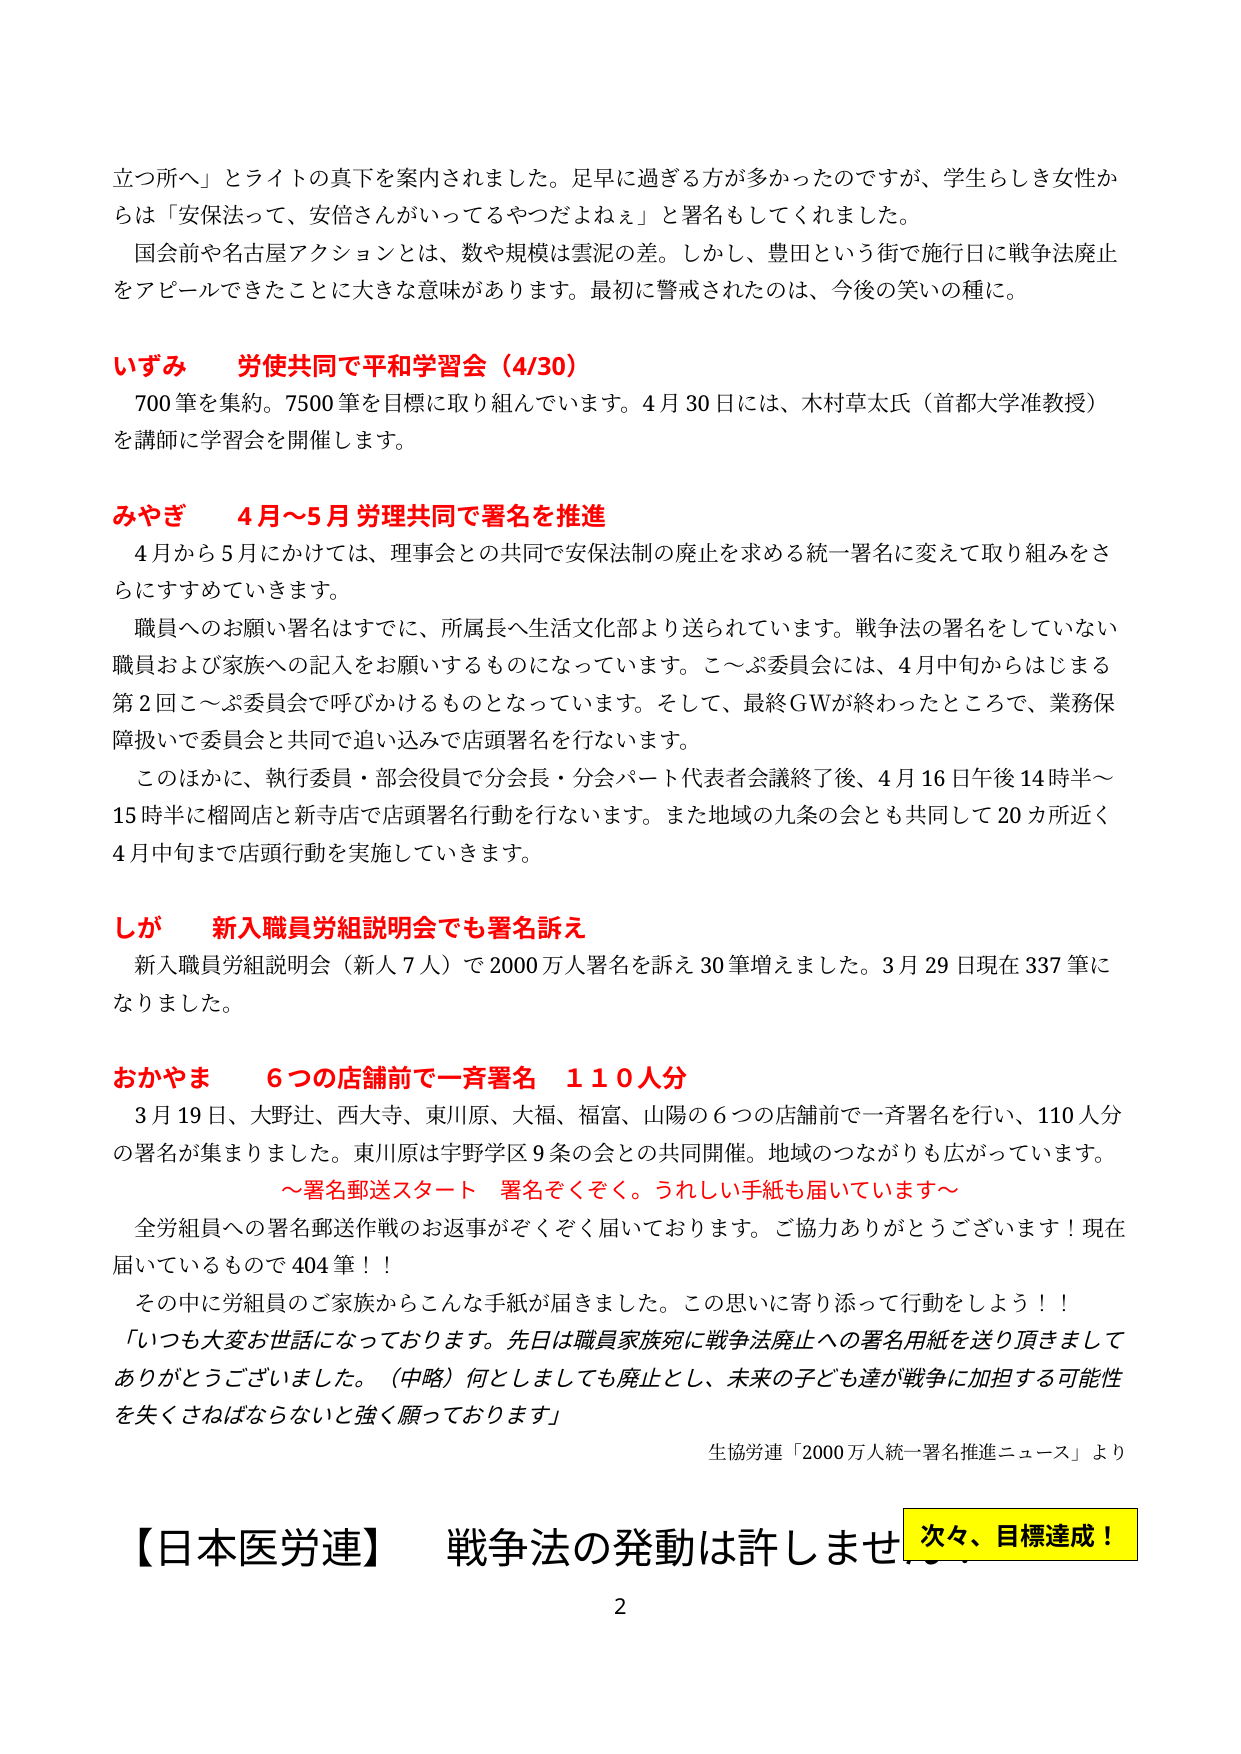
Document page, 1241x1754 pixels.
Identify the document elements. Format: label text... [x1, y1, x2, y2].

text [112, 158, 1128, 233]
text しが 新入職員労組説明会でも署名訴え [112, 908, 1128, 946]
text 「いつも大変お世話になっております。先日は職員家族宛に戦争法廃止への署名用紙を送り頂きましてありがとうございました。（中略）何としましても廃止とし、未来の子ども達が戦争に加担する可能性を失くさねばならないと強く願っております」 [112, 1321, 1128, 1433]
text 【日本医労連】 戦争法の発動は許しません！ [112, 1508, 1128, 1583]
text 新入職員労組説明会（新人 7人）で2000万人署名を訴え30筆増えました。3月29 日現在337 筆になりました。 [112, 946, 1128, 1021]
text 3月19日、大野辻、西大寺、東川原、大福、福富、山陽の６つの店舗前で一斉署名を行い、110人分の署名が集まりました。東川原は宇野学区9条の会との共同開催。地域のつながりも広がっています。 [112, 1096, 1128, 1171]
text その中に労組員のご家族からこんな手紙が届きました。この思いに寄り添って行動をしよう！！ [112, 1283, 1128, 1321]
text このほかに、執行委員・部会役員で分会長・分会パート代表者会議終了後、4月16日午後14時半～15時半に榴岡店と新寺店で店頭署名行動を行ないます。また地域の九条の会とも共同して20カ所近く4月中旬まで店頭行動を実施していきます。 [112, 758, 1128, 871]
text みやぎ 4月～5月 労理共同で署名を推進 [112, 496, 1040, 533]
text 国会前や名古屋アクションとは、数や規模は雲泥の差。しかし、豊田という街で施行日に戦争法廃止をアピールできたことに大きな意味があります。最初に警戒されたのは、今後の笑いの種に。 [112, 233, 1128, 308]
text おかやま ６つの店舗前で一斉署名 １１０人分 [112, 1058, 1128, 1096]
text 全労組員への署名郵送作戦のお返事がぞくぞく届いております。ご協力ありがとうございます！現在届いているもので404筆！！ [112, 1208, 1128, 1283]
text 4月から5月にかけては、理事会との共同で安保法制の廃止を求める統一署名に変えて取り組みをさらにすすめていきます。 [112, 533, 1128, 608]
text いずみ 労使共同で平和学習会（4/30） [112, 346, 1040, 383]
text 生協労連「2000万人統一署名推進ニュース」より [112, 1433, 1128, 1471]
text ～署名郵送スタート 署名ぞくぞく。うれしい手紙も届いています～ [112, 1171, 1128, 1208]
text 職員へのお願い署名はすでに、所属長へ生活文化部より送られています。戦争法の署名をしていない職員および家族への記入をお願いするものになっています。こ～ぷ委員会には、4月中旬からはじまる第2回こ～ぷ委員会で呼びかけるものとなっています。そして、最終ＧＷが終わったところで、業務保障扱いで委員会と共同で追い込みで店頭署名を行ないます。 [112, 608, 1128, 758]
text 700筆を集約。7500筆を目標に取り組んでいます。4月30日には、木村草太氏（首都大学准教授）を講師に学習会を開催します。 [112, 383, 1128, 458]
